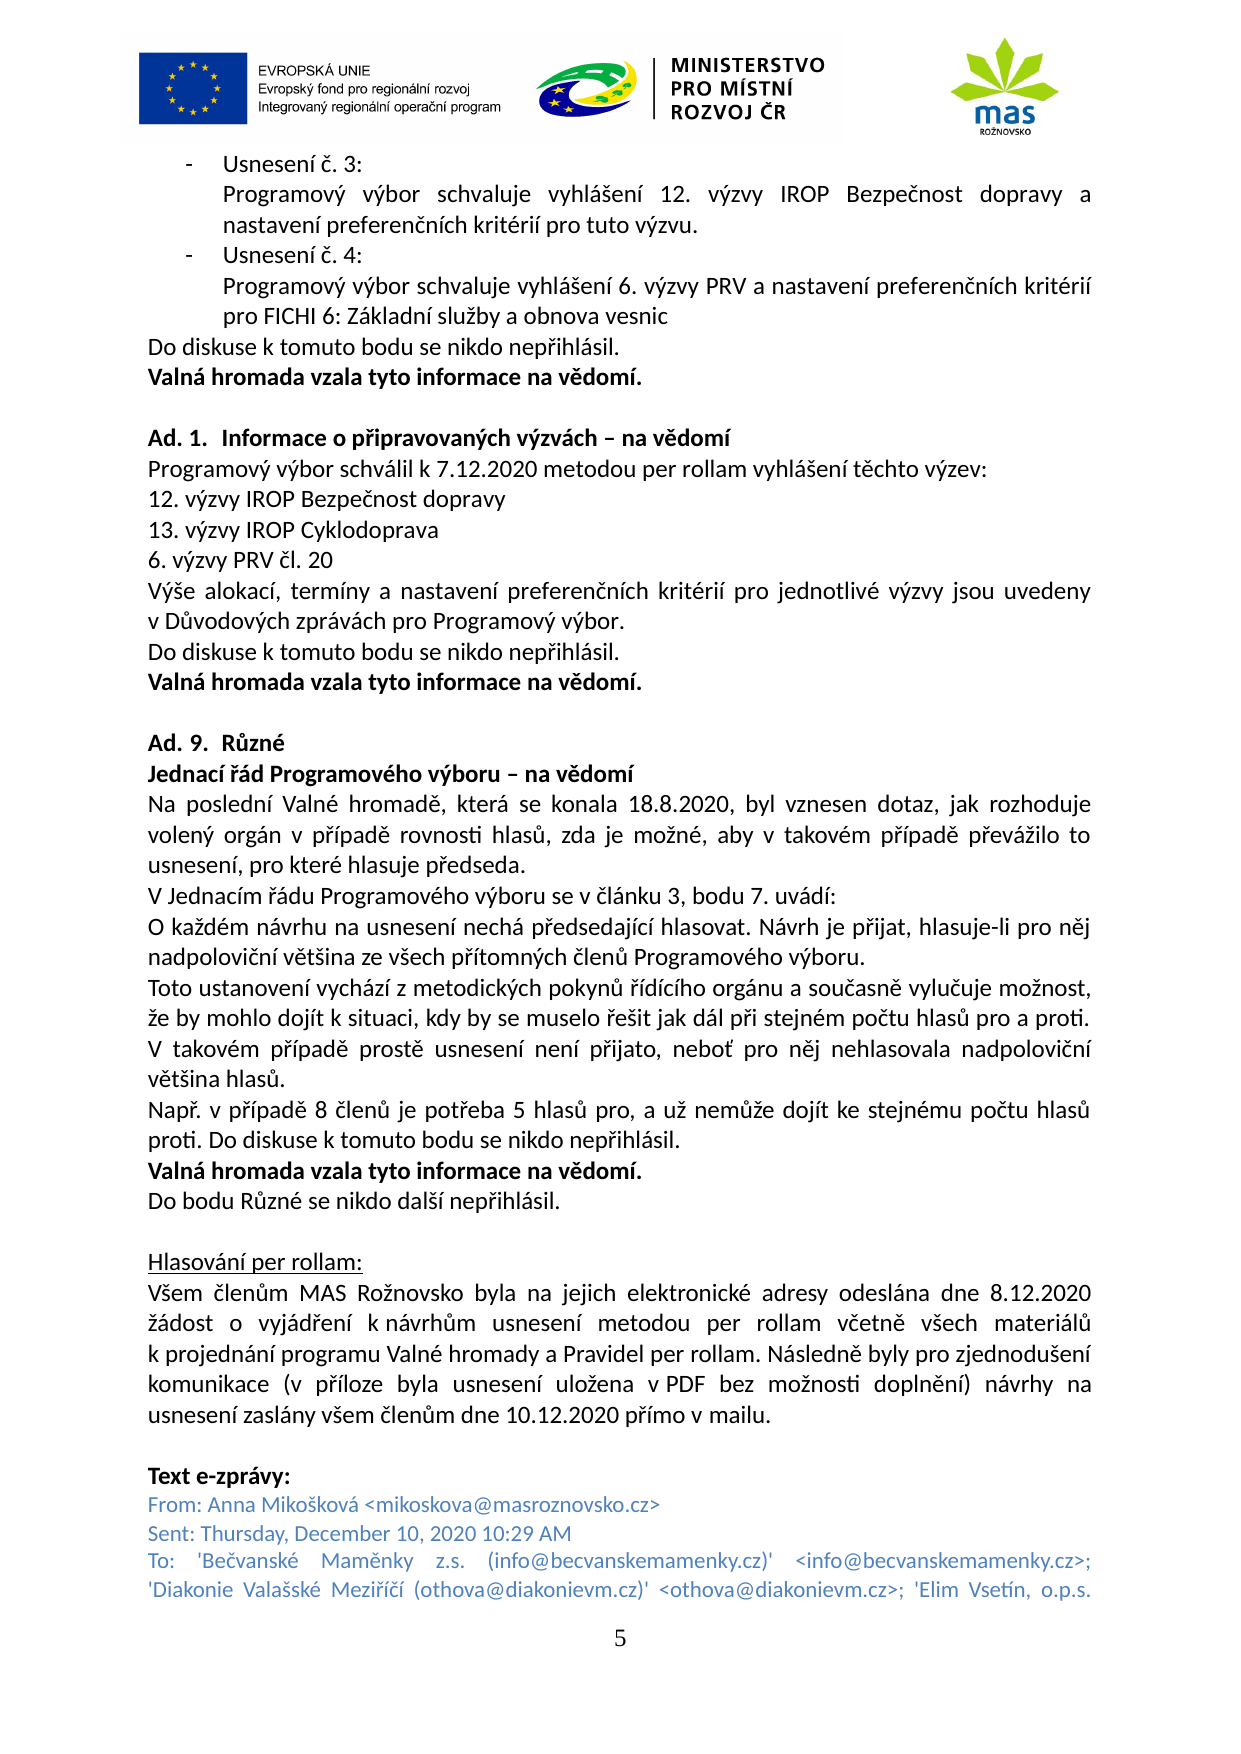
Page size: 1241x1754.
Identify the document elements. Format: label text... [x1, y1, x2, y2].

picture [927, 25, 1082, 148]
text Do diskuse k tomuto bodu se nikdo nepřihlásil. [148, 636, 1092, 667]
text Valná hromada vzala tyto informace na vědomí. [148, 667, 1092, 697]
text Hlasování per rollam: [148, 1246, 1092, 1277]
text Text e-zprávy: [148, 1460, 1092, 1491]
text 6. výzvy PRV čl. 20 [148, 544, 1092, 575]
text Všem členům MAS Rožnovsko byla na jejich elektronické adresy odeslána dne 8.12.2020 žádost o vyjádření k návrhům usnesení metodou per rollam včetně všech materiálů k projednání programu Valné hromady a Pravidel per rollam. Následně byly pro zjednodušení komunikace (v příloze byla usnesení uložena v PDF bez možnosti doplnění) návrhy na usnesení zaslány všem členům dne 10.12.2020 přímo v mailu. [148, 1277, 1092, 1429]
text From: Anna Mikošková <mikoskova@masroznovsko.cz> [148, 1491, 1092, 1519]
text Do bodu Různé se nikdo další nepřihlásil. [148, 1185, 1092, 1216]
text 13. výzvy IROP Cyklodoprava [148, 514, 1092, 544]
list Usnesení č. 3: [185, 148, 1092, 178]
text Toto ustanovení vychází z metodických pokynů řídícího orgánu a současně vylučuje možnost, že by mohlo dojít k situaci, kdy by se muselo řešit jak dál při stejném počtu hlasů pro a proti. V takovém případě prostě usnesení není přijato, neboť pro něj nehlasovala nadpoloviční většina hlasů. [148, 972, 1092, 1094]
text Programový výbor schválil k 7.12.2020 metodou per rollam vyhlášení těchto výzev: [148, 453, 1092, 483]
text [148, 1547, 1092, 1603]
text Jednací řád Programového výboru – na vědomí [148, 758, 1092, 789]
text Valná hromada vzala tyto informace na vědomí. [148, 1155, 1092, 1185]
text Na poslední Valné hromadě, která se konala 18.8.2020, byl vznesen dotaz, jak rozhoduje volený orgán v případě rovnosti hlasů, zda je možné, aby v takovém případě převážilo to usnesení, pro které hlasuje předseda. [148, 789, 1092, 880]
list Programový výbor schvaluje vyhlášení 6. výzvy PRV a nastavení preferenčních kritérií pro FICHI 6: Základní služby a obnova vesnic [223, 270, 1092, 331]
picture [115, 28, 844, 145]
text Výše alokací, termíny a nastavení preferenčních kritérií pro jednotlivé výzvy jsou uvedeny v Důvodových zprávách pro Programový výbor. [148, 575, 1092, 636]
text Valná hromada vzala tyto informace na vědomí. [148, 361, 1092, 392]
text Ad. 1. Informace o připravovaných výzvách – na vědomí [148, 422, 1092, 453]
text Ad. 9. Různé [148, 728, 1092, 758]
text Sent: Thursday, December 10, 2020 10:29 AM [148, 1519, 1092, 1547]
text 12. výzvy IROP Bezpečnost dopravy [148, 483, 1092, 514]
text Do diskuse k tomuto bodu se nikdo nepřihlásil. [148, 331, 1092, 361]
list Programový výbor schvaluje vyhlášení 12. výzvy IROP Bezpečnost dopravy a nastavení preferenčních kritérií pro tuto výzvu. [223, 178, 1092, 239]
text O každém návrhu na usnesení nechá předsedající hlasovat. Návrh je přijat, hlasuje-li pro něj nadpoloviční většina ze všech přítomných členů Programového výboru. [148, 911, 1092, 972]
list Usnesení č. 4: [185, 239, 1092, 270]
text Např. v případě 8 členů je potřeba 5 hlasů pro, a už nemůže dojít ke stejnému počtu hlasů proti. Do diskuse k tomuto bodu se nikdo nepřihlásil. [148, 1094, 1092, 1155]
text V Jednacím řádu Programového výboru se v článku 3, bodu 7. uvádí: [148, 880, 1092, 911]
